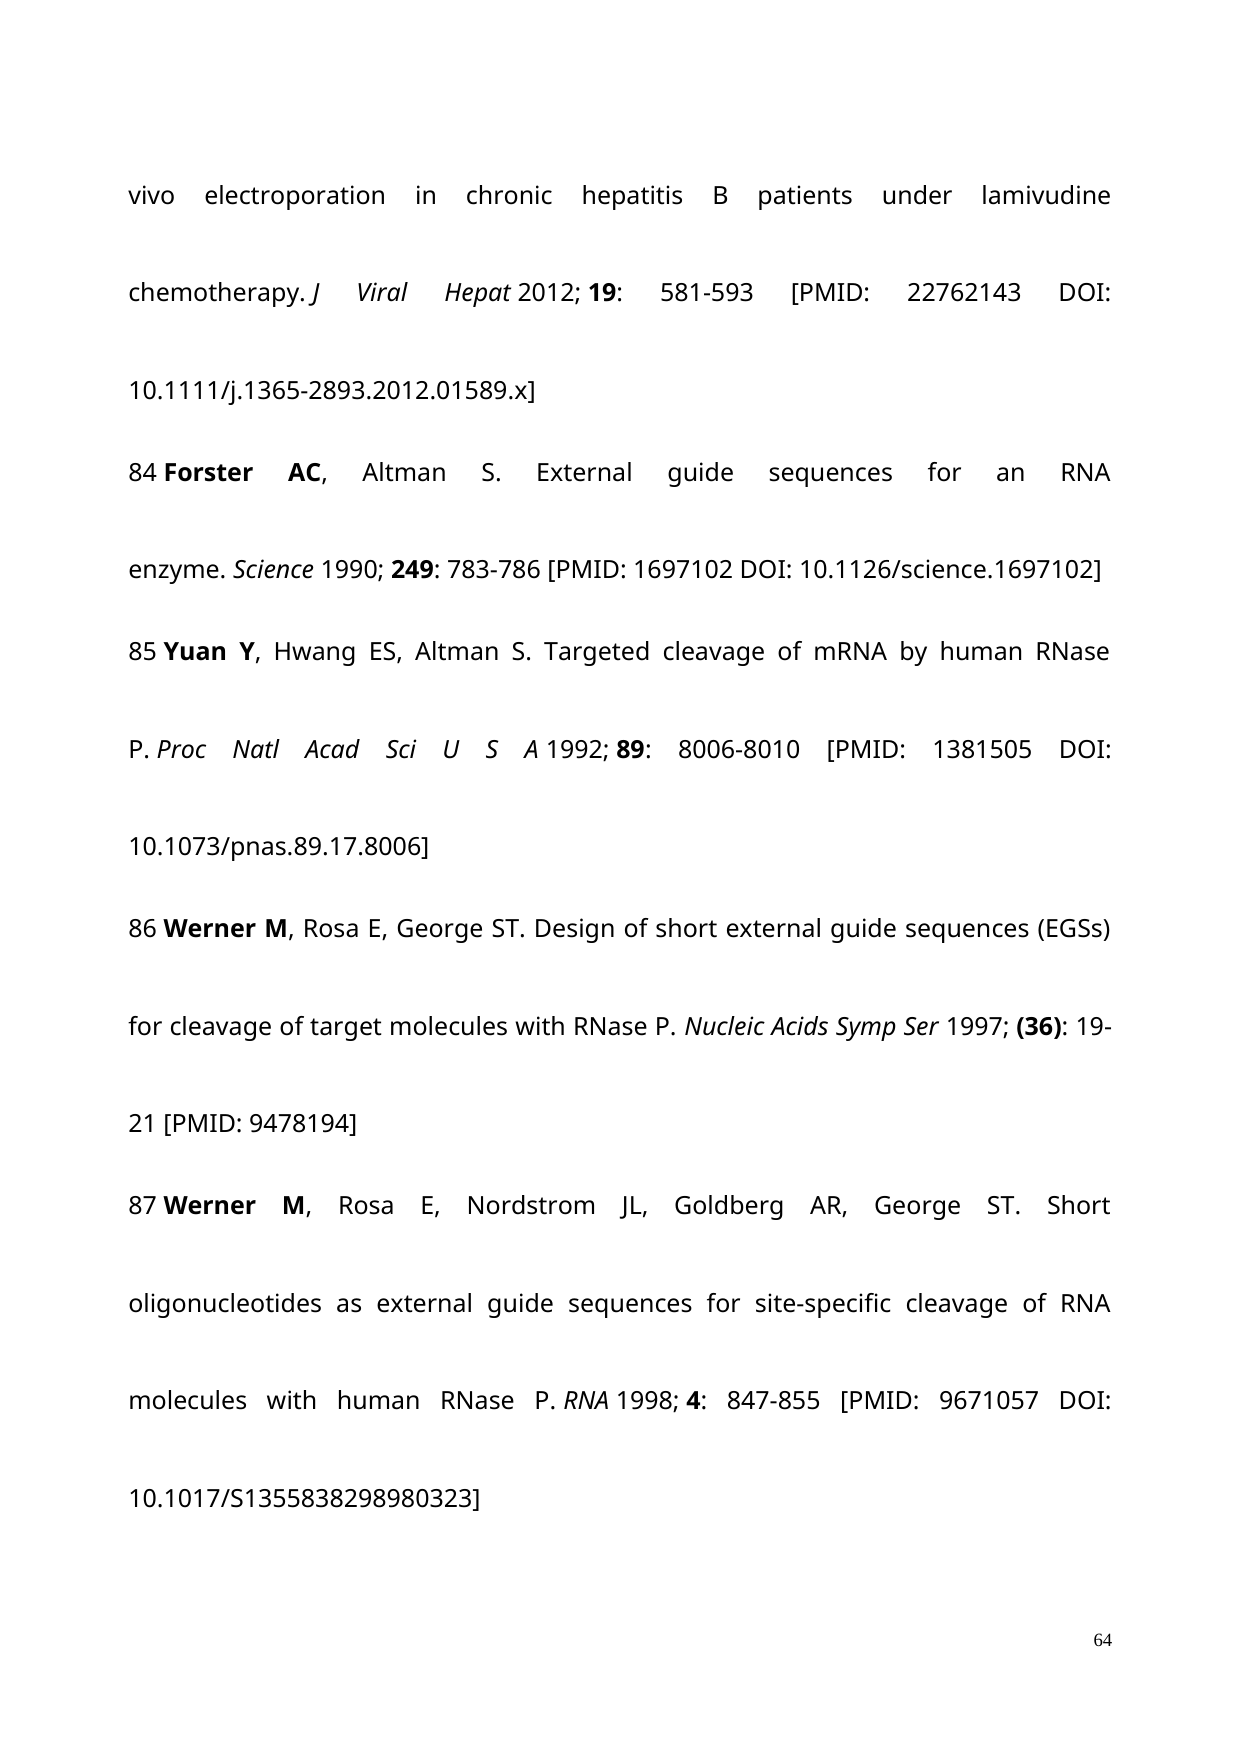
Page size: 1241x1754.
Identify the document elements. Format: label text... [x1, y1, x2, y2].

text 84 Forster AC, Altman S. External guide sequences for an RNA enzyme. Science 1990; 249: 783-786 [PMID: 1697102 DOI: 10.1126/science.1697102] [128, 439, 1112, 601]
text 85 Yuan Y, Hwang ES, Altman S. Targeted cleavage of mRNA by human RNase P. Proc Natl Acad Sci U S A 1992; 89: 8006-8010 [PMID: 1381505 DOI: 10.1073/pnas.89.17.8006] [128, 618, 1112, 878]
text 87 Werner M, Rosa E, Nordstrom JL, Goldberg AR, George ST. Short oligonucleotides as external guide sequences for site-specific cleavage of RNA molecules with human RNase P. RNA 1998; 4: 847-855 [PMID: 9671057 DOI: 10.1017/S1355838298980323] [128, 1172, 1112, 1530]
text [128, 162, 1112, 422]
text 86 Werner M, Rosa E, George ST. Design of short external guide sequences (EGSs) for cleavage of target molecules with RNase P. Nucleic Acids Symp Ser 1997; (36): 19-21 [PMID: 9478194] [128, 895, 1112, 1155]
